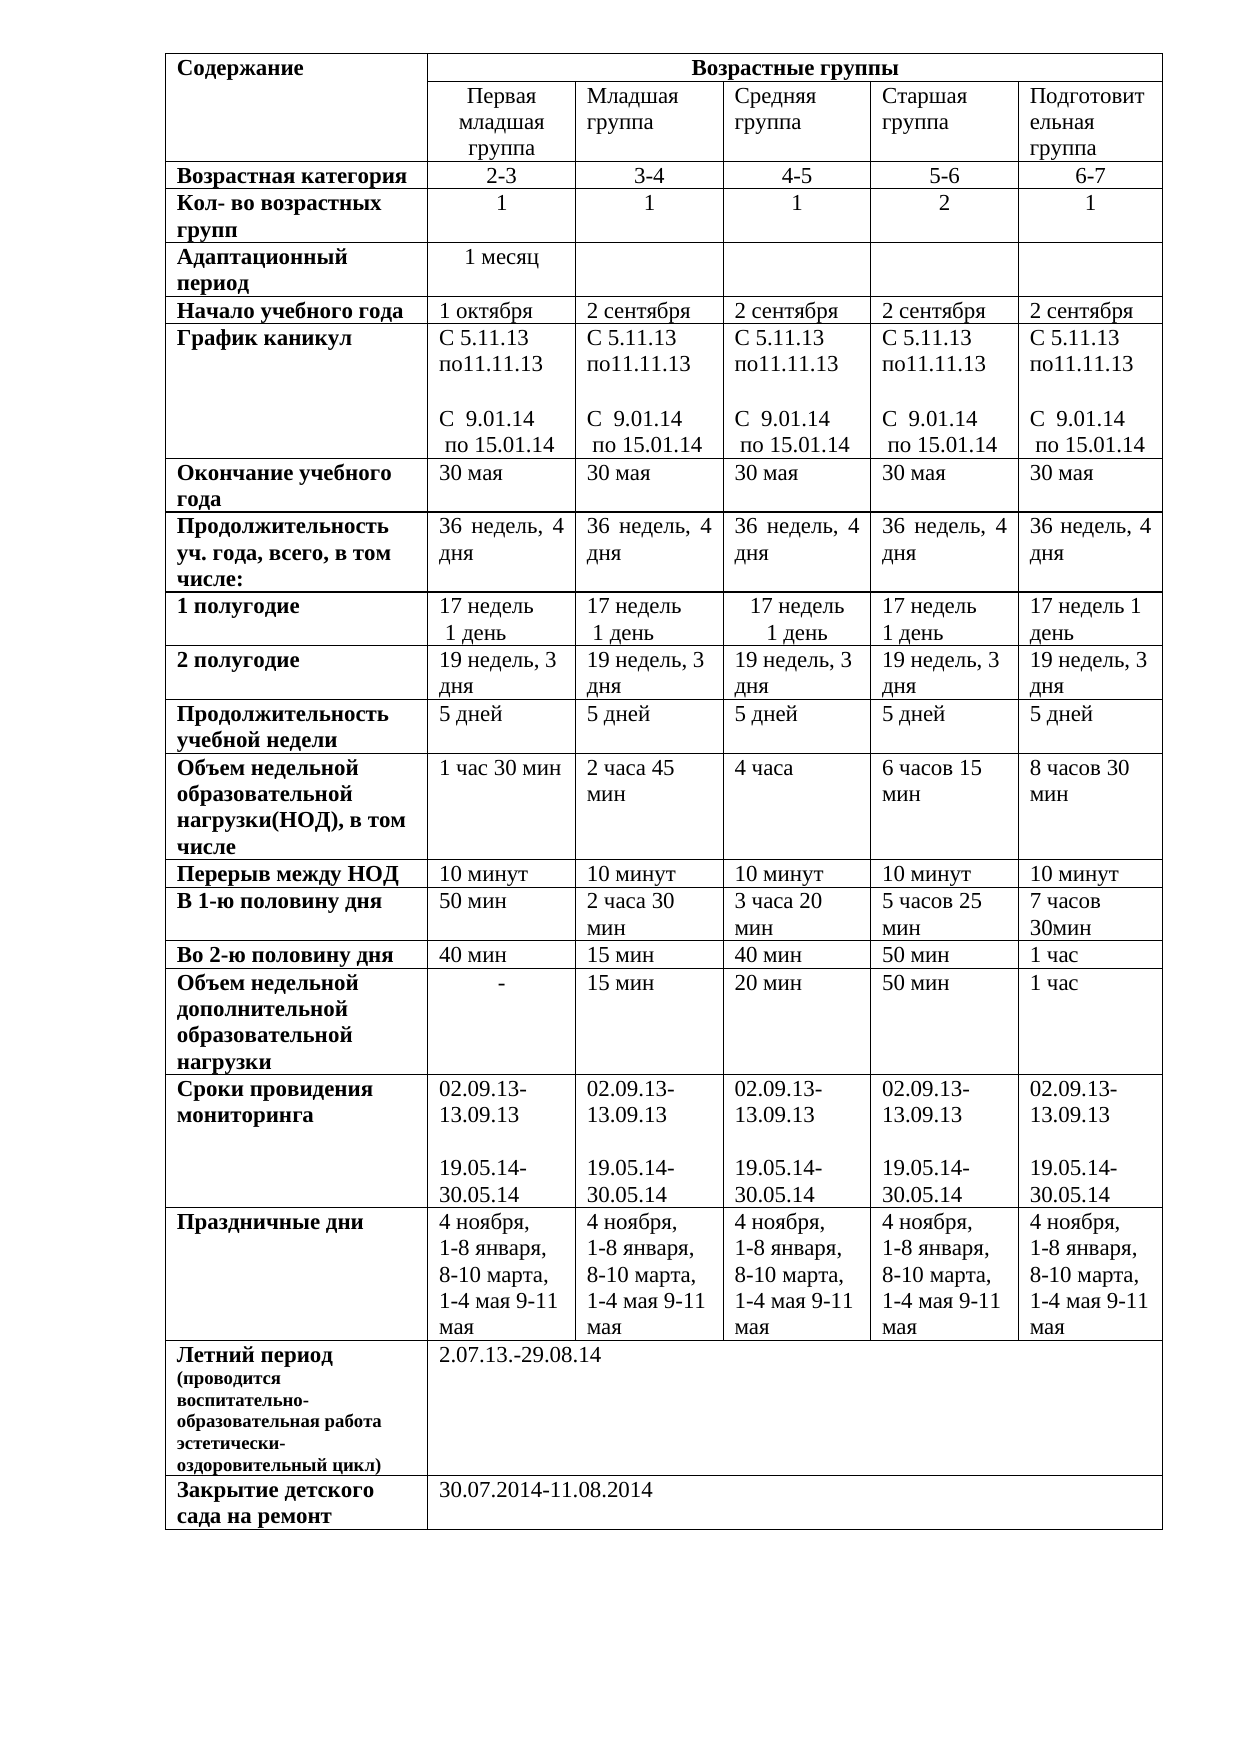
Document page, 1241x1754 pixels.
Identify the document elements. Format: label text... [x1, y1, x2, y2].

table_cell В 1-ю половину дня [166, 888, 427, 940]
table_cell 2 полугодие [166, 646, 427, 699]
table_cell 5 дней [724, 700, 870, 753]
table_cell 17 недель 1 день [724, 593, 870, 645]
table_cell [576, 243, 723, 296]
table_cell С 5.11.13 по11.11.13 С 9.01.14 по 15.01.14 [576, 324, 723, 458]
table_cell 2.07.13.-29.08.14 [428, 1341, 1162, 1475]
table_cell 30 мая [428, 459, 575, 511]
table_cell 1 час [1019, 969, 1162, 1074]
table_cell 2 часа 30 мин [576, 888, 723, 940]
table_cell 30.07.2014-11.08.2014 [428, 1476, 1162, 1529]
table_cell [871, 243, 1018, 296]
table_cell 10 минут [1019, 860, 1162, 887]
table_cell 02.09.13-13.09.13 19.05.14-30.05.14 [871, 1075, 1018, 1207]
table_cell [1019, 243, 1162, 296]
table_cell 50 мин [871, 941, 1018, 968]
table_cell 30 мая [871, 459, 1018, 511]
table_cell 02.09.13-13.09.13 19.05.14-30.05.14 [724, 1075, 870, 1207]
table_cell 17 недель 1 день [871, 593, 1018, 645]
table_cell 4 ноября, 1-8 января, 8-10 марта, 1-4 мая 9-11 мая [724, 1208, 870, 1340]
table_cell 1 октября [428, 297, 575, 323]
table_cell 36 недель, 4 дня [576, 513, 723, 591]
table_cell Продолжительность уч. года, всего, в том числе: [166, 513, 427, 591]
table_cell 36 недель, 4 дня [1019, 513, 1162, 591]
table_cell 5 дней [1019, 700, 1162, 753]
table_cell 3 часа 20 мин [724, 888, 870, 940]
table_cell 2 сентября [871, 297, 1018, 323]
table_cell 19 недель, 3 дня [428, 646, 575, 699]
table_header Содержание [166, 54, 427, 161]
table_cell 50 мин [871, 969, 1018, 1074]
table_cell 5-6 [871, 162, 1018, 188]
table_cell Продолжительность учебной недели [166, 700, 427, 753]
table_cell 4 часа [724, 754, 870, 859]
table_cell С 5.11.13 по11.11.13 С 9.01.14 по 15.01.14 [428, 324, 575, 458]
table_cell 5 дней [576, 700, 723, 753]
table_cell 19 недель, 3 дня [576, 646, 723, 699]
table_cell 2 сентября [576, 297, 723, 323]
table_cell 30 мая [724, 459, 870, 511]
table_cell 2 [871, 189, 1018, 242]
table_cell Летний период (проводится воспитательно- образовательная работа эстетически- оздоровительный цикл) [166, 1341, 427, 1475]
table_cell 10 минут [724, 860, 870, 887]
table_cell 4-5 [724, 162, 870, 188]
table_cell Окончание учебного года [166, 459, 427, 511]
table_cell 5 дней [871, 700, 1018, 753]
table_cell График каникул [166, 324, 427, 458]
table_cell 15 мин [576, 969, 723, 1074]
table_cell 5 дней [428, 700, 575, 753]
table_cell С 5.11.13 по11.11.13 С 9.01.14 по 15.01.14 [724, 324, 870, 458]
table_cell 10 минут [871, 860, 1018, 887]
table_cell 2 часа 45 мин [576, 754, 723, 859]
table_cell Кол- во возрастных групп [166, 189, 427, 242]
table_cell 4 ноября, 1-8 января, 8-10 марта, 1-4 мая 9-11 мая [428, 1208, 575, 1340]
table_cell 2 сентября [724, 297, 870, 323]
table_cell Праздничные дни [166, 1208, 427, 1340]
table_cell Начало учебного года [166, 297, 427, 323]
table_cell Младшая группа [576, 82, 723, 161]
table_cell 10 минут [576, 860, 723, 887]
table_cell Закрытие детского сада на ремонт [166, 1476, 427, 1529]
table_cell [724, 243, 870, 296]
table_cell 19 недель, 3 дня [724, 646, 870, 699]
table_cell 4 ноября, 1-8 января, 8-10 марта, 1-4 мая 9-11 мая [871, 1208, 1018, 1340]
table_cell 17 недель 1 день [428, 593, 575, 645]
table_cell Старшая группа [871, 82, 1018, 161]
table_cell С 5.11.13 по11.11.13 С 9.01.14 по 15.01.14 [1019, 324, 1162, 458]
table_cell 02.09.13-13.09.13 19.05.14-30.05.14 [576, 1075, 723, 1207]
table_cell 36 недель, 4 дня [871, 513, 1018, 591]
table_cell 19 недель, 3 дня [1019, 646, 1162, 699]
table_cell 02.09.13-13.09.13 19.05.14-30.05.14 [1019, 1075, 1162, 1207]
table_cell 1 [1019, 189, 1162, 242]
table_cell 10 минут [428, 860, 575, 887]
table_cell 8 часов 30 мин [1019, 754, 1162, 859]
table_cell 40 мин [428, 941, 575, 968]
table_cell Возрастная категория [166, 162, 427, 188]
table_cell 1 [576, 189, 723, 242]
table_cell 1 час 30 мин [428, 754, 575, 859]
table_cell 3-4 [576, 162, 723, 188]
table_cell 1 [724, 189, 870, 242]
table_cell 17 недель 1 день [576, 593, 723, 645]
table_cell 17 недель 1 день [1019, 593, 1162, 645]
table_cell 15 мин [576, 941, 723, 968]
table_cell Подготовительная группа [1019, 82, 1162, 161]
table_cell 30 мая [576, 459, 723, 511]
table_cell 36 недель, 4 дня [428, 513, 575, 591]
table_cell 1 [428, 189, 575, 242]
table_cell Первая младшая группа [428, 82, 575, 161]
table_cell Перерыв между НОД [166, 860, 427, 887]
table_cell 1 час [1019, 941, 1162, 968]
table_cell С 5.11.13 по11.11.13 С 9.01.14 по 15.01.14 [871, 324, 1018, 458]
table_cell 6-7 [1019, 162, 1162, 188]
table_cell 36 недель, 4 дня [724, 513, 870, 591]
table_cell 1 месяц [428, 243, 575, 296]
table_cell 2-3 [428, 162, 575, 188]
table_cell 7 часов 30мин [1019, 888, 1162, 940]
table_cell 19 недель, 3 дня [871, 646, 1018, 699]
table_cell 6 часов 15 мин [871, 754, 1018, 859]
table_cell Объем недельной дополнительной образовательной нагрузки [166, 969, 427, 1074]
table_cell 2 сентября [1019, 297, 1162, 323]
table_cell 20 мин [724, 969, 870, 1074]
table_cell 50 мин [428, 888, 575, 940]
table_header Возрастные группы [428, 54, 1162, 81]
table_cell 5 часов 25 мин [871, 888, 1018, 940]
table_cell 1 полугодие [166, 593, 427, 645]
table_cell 4 ноября, 1-8 января, 8-10 марта, 1-4 мая 9-11 мая [1019, 1208, 1162, 1340]
table_cell Объем недельной образовательной нагрузки(НОД), в том числе [166, 754, 427, 859]
table_cell Адаптационный период [166, 243, 427, 296]
table_cell Средняя группа [724, 82, 870, 161]
table_cell 40 мин [724, 941, 870, 968]
table_cell Во 2-ю половину дня [166, 941, 427, 968]
table_cell 4 ноября, 1-8 января, 8-10 марта, 1-4 мая 9-11 мая [576, 1208, 723, 1340]
table_cell - [428, 969, 575, 1074]
table_cell Сроки провидения мониторинга [166, 1075, 427, 1207]
table_cell 02.09.13-13.09.13 19.05.14-30.05.14 [428, 1075, 575, 1207]
table_cell 30 мая [1019, 459, 1162, 511]
